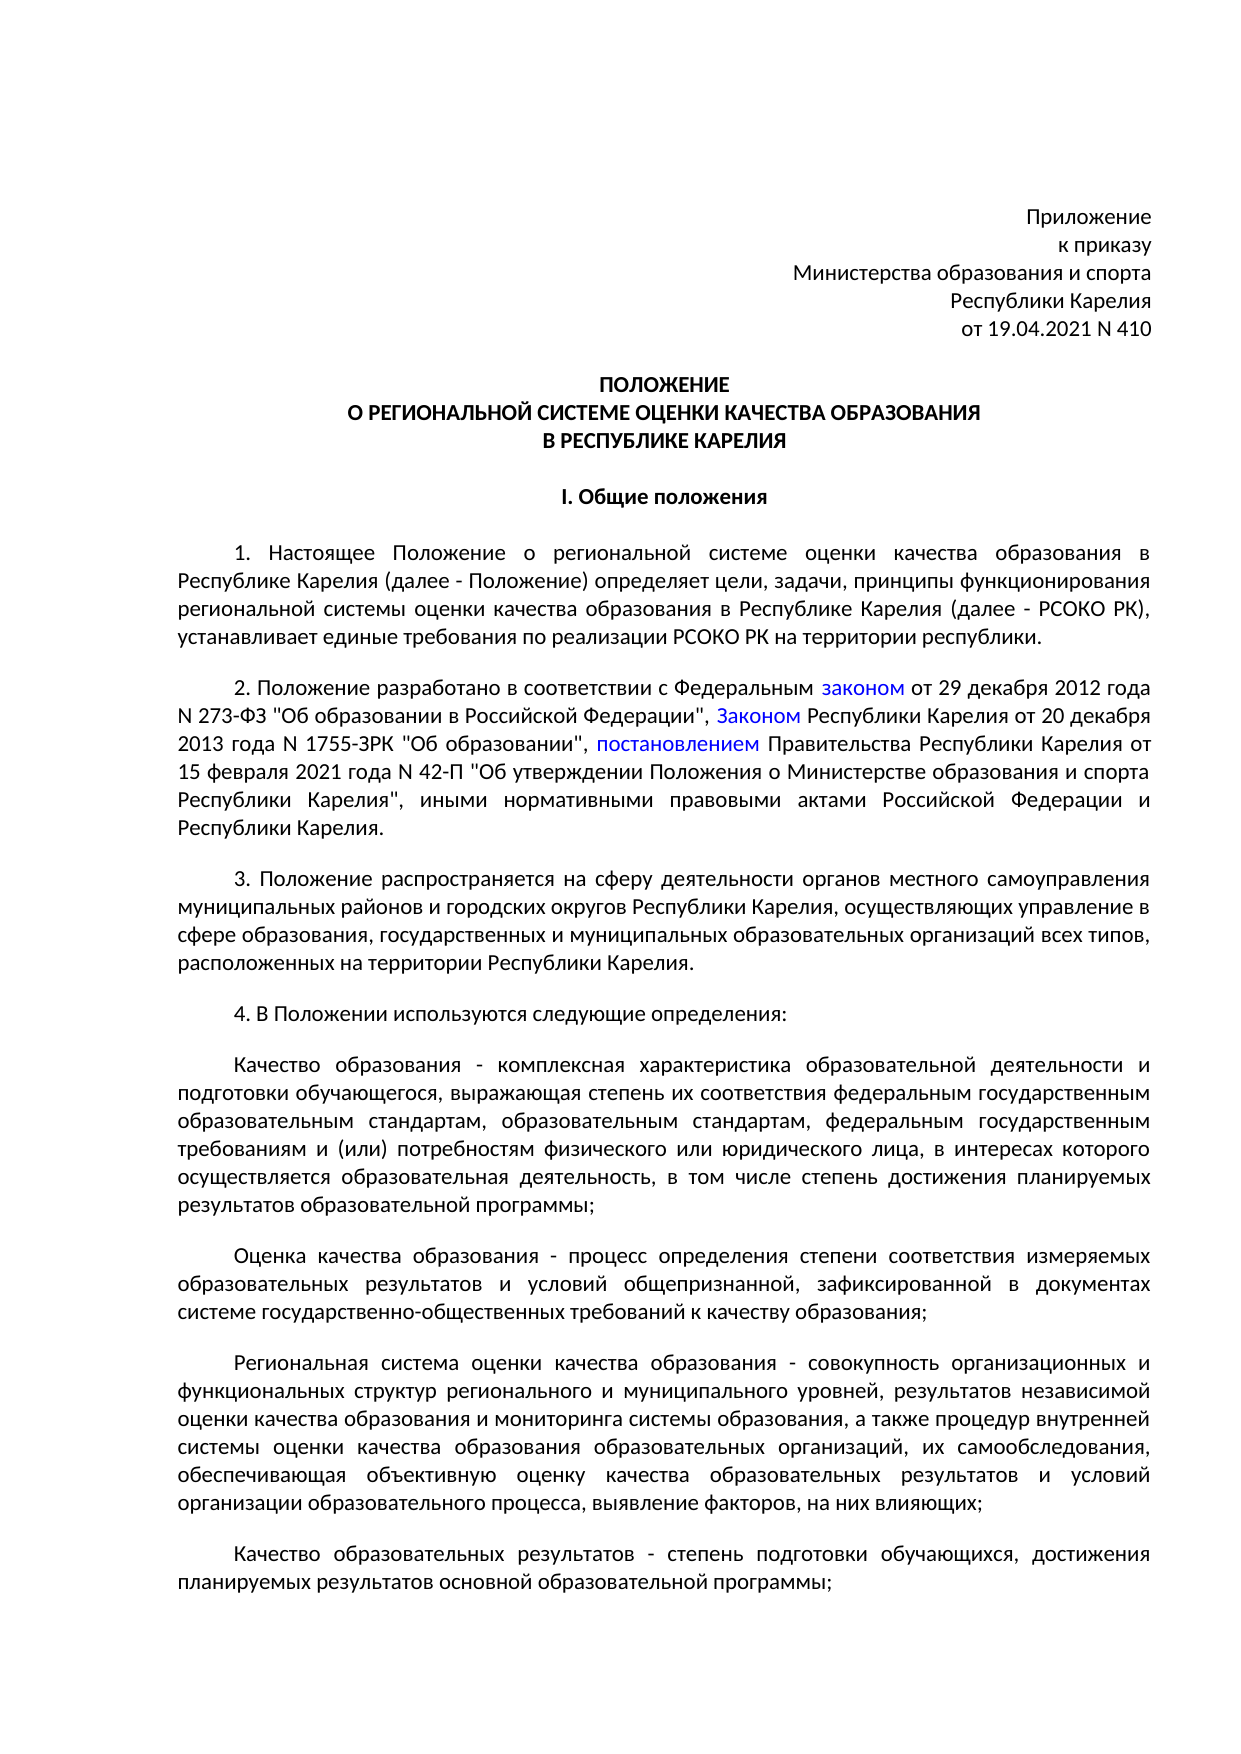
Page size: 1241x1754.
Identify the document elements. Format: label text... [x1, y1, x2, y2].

title I. Общие положения [177, 482, 1152, 510]
text Республики Карелия [177, 286, 1152, 314]
title ПОЛОЖЕНИЕ [177, 370, 1152, 398]
text к приказу [177, 230, 1152, 258]
title О РЕГИОНАЛЬНОЙ СИСТЕМЕ ОЦЕНКИ КАЧЕСТВА ОБРАЗОВАНИЯ [177, 398, 1152, 426]
text Министерства образования и спорта [177, 258, 1152, 286]
text от 19.04.2021 N 410 [177, 314, 1152, 342]
text Качество образовательных результатов - степень подготовки обучающихся, достижения планируемых результатов основной образовательной программы; [177, 1539, 1152, 1596]
text Приложение [177, 202, 1152, 230]
text Региональная система оценки качества образования - совокупность организационных и функциональных структур регионального и муниципального уровней, результатов независимой оценки качества образования и мониторинга системы образования, а также процедур внутренней системы оценки качества образования образовательных организаций, их самообследования, обеспечивающая объективную оценку качества образовательных результатов и условий организации образовательного процесса, выявление факторов, на них влияющих; [177, 1348, 1152, 1517]
text 3. Положение распространяется на сферу деятельности органов местного самоуправления муниципальных районов и городских округов Республики Карелия, осуществляющих управление в сфере образования, государственных и муниципальных образовательных организаций всех типов, расположенных на территории Республики Карелия. [177, 864, 1152, 977]
text 1. Настоящее Положение о региональной системе оценки качества образования в Республике Карелия (далее - Положение) определяет цели, задачи, принципы функционирования региональной системы оценки качества образования в Республике Карелия (далее - РСОКО РК), устанавливает единые требования по реализации РСОКО РК на территории республики. [177, 538, 1152, 651]
text Качество образования - комплексная характеристика образовательной деятельности и подготовки обучающегося, выражающая степень их соответствия федеральным государственным образовательным стандартам, образовательным стандартам, федеральным государственным требованиям и (или) потребностям физического или юридического лица, в интересах которого осуществляется образовательная деятельность, в том числе степень достижения планируемых результатов образовательной программы; [177, 1050, 1152, 1218]
text 2. Положение разработано в соответствии с Федеральным законом от 29 декабря 2012 года N 273-ФЗ "Об образовании в Российской Федерации", Законом Республики Карелия от 20 декабря 2013 года N 1755-ЗРК "Об образовании", постановлением Правительства Республики Карелия от 15 февраля 2021 года N 42-П "Об утверждении Положения о Министерстве образования и спорта Республики Карелия", иными нормативными правовыми актами Российской Федерации и Республики Карелия. [177, 673, 1152, 842]
title В РЕСПУБЛИКЕ КАРЕЛИЯ [177, 426, 1152, 454]
text 4. В Положении используются следующие определения: [177, 999, 1152, 1027]
text Оценка качества образования - процесс определения степени соответствия измеряемых образовательных результатов и условий общепризнанной, зафиксированной в документах системе государственно-общественных требований к качеству образования; [177, 1241, 1152, 1326]
